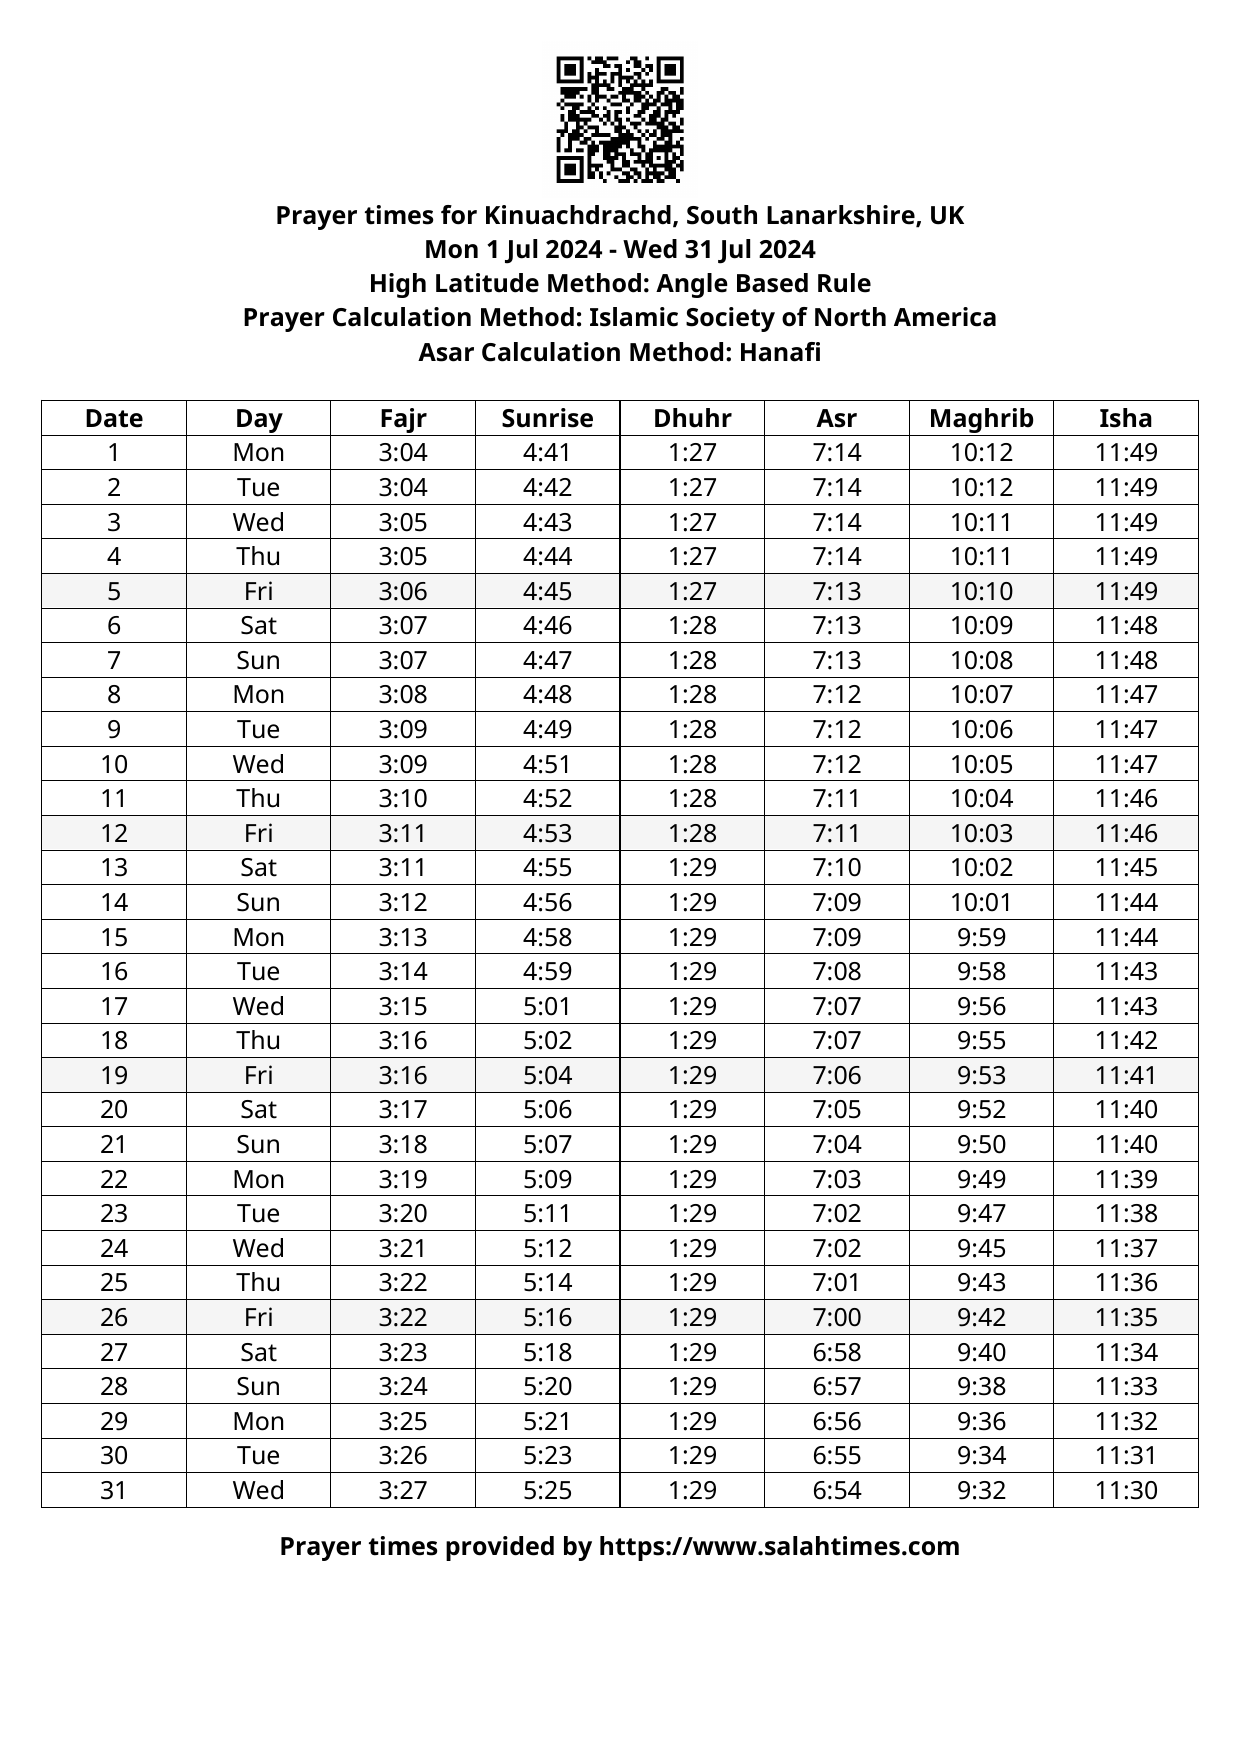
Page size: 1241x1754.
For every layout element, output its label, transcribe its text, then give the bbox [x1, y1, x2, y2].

table_header Sunrise [476, 401, 619, 434]
table_cell 11:39 [1054, 1162, 1198, 1195]
table_cell 10:04 [910, 781, 1053, 815]
table_cell 4:53 [476, 816, 619, 849]
table_cell 4:55 [476, 851, 619, 884]
table_cell 5:09 [476, 1162, 619, 1195]
table_cell 3:09 [331, 747, 475, 780]
table_cell 7:11 [765, 781, 909, 815]
table_cell 11:30 [1054, 1473, 1198, 1507]
table_cell 1:29 [621, 1369, 764, 1403]
table_cell 10:07 [910, 678, 1053, 711]
table_cell 4:41 [476, 436, 619, 469]
table_cell 8 [42, 678, 186, 711]
table_cell Fri [187, 1300, 330, 1334]
table_cell 3:16 [331, 1058, 475, 1092]
table_cell 7:02 [765, 1196, 909, 1230]
table_cell Fri [187, 816, 330, 849]
table_cell 1:29 [621, 954, 764, 988]
table_cell Thu [187, 539, 330, 573]
table_cell 1:29 [621, 1231, 764, 1264]
table_cell Thu [187, 1024, 330, 1057]
table_cell Thu [187, 1266, 330, 1299]
table_cell Sun [187, 885, 330, 919]
table_cell 3:17 [331, 1093, 475, 1126]
table_cell 9:43 [910, 1266, 1053, 1299]
table_cell 7:14 [765, 470, 909, 504]
table_cell 11:37 [1054, 1231, 1198, 1264]
table_cell 6:54 [765, 1473, 909, 1507]
table_cell Wed [187, 989, 330, 1022]
table_cell 11:48 [1054, 643, 1198, 677]
table_cell 3:11 [331, 816, 475, 849]
table_cell Wed [187, 747, 330, 780]
table_header Asr [765, 401, 909, 434]
table_cell 11:46 [1054, 816, 1198, 849]
table_cell 29 [42, 1404, 186, 1437]
table_cell 11:49 [1054, 470, 1198, 504]
table_cell Mon [187, 920, 330, 953]
table_cell 3:04 [331, 436, 475, 469]
table_cell 1:28 [621, 609, 764, 642]
table_cell 3:15 [331, 989, 475, 1022]
table_cell 7:01 [765, 1266, 909, 1299]
table_cell 11:48 [1054, 609, 1198, 642]
table_cell 5:18 [476, 1335, 619, 1368]
table_cell 5:14 [476, 1266, 619, 1299]
table_cell 11:32 [1054, 1404, 1198, 1437]
table_cell 3:22 [331, 1300, 475, 1334]
table_cell Fri [187, 1058, 330, 1092]
table_cell 4:52 [476, 781, 619, 815]
table_cell 10:11 [910, 505, 1053, 538]
table_cell 9:58 [910, 954, 1053, 988]
table_cell 7 [42, 643, 186, 677]
table_cell 11:31 [1054, 1439, 1198, 1472]
table_cell 9:52 [910, 1093, 1053, 1126]
table_cell 9:50 [910, 1127, 1053, 1161]
table_cell 11:43 [1054, 954, 1198, 988]
table_cell 11:36 [1054, 1266, 1198, 1299]
table_cell 11:47 [1054, 712, 1198, 746]
table_cell 7:11 [765, 816, 909, 849]
table_cell 1:29 [621, 1404, 764, 1437]
table_cell 7:02 [765, 1231, 909, 1264]
table_cell Sat [187, 851, 330, 884]
table_cell 9:38 [910, 1369, 1053, 1403]
table_cell Wed [187, 505, 330, 538]
table_cell 6:56 [765, 1404, 909, 1437]
table_cell 10:12 [910, 470, 1053, 504]
table_cell Mon [187, 436, 330, 469]
table_cell 10:11 [910, 539, 1053, 573]
table_cell 26 [42, 1300, 186, 1334]
table_cell 11:43 [1054, 989, 1198, 1022]
table_cell 3:10 [331, 781, 475, 815]
table_cell 6 [42, 609, 186, 642]
table_cell 3:19 [331, 1162, 475, 1195]
table_cell 18 [42, 1024, 186, 1057]
table_cell 1:29 [621, 1335, 764, 1368]
table_cell 1:29 [621, 920, 764, 953]
table_cell 3:21 [331, 1231, 475, 1264]
table_cell 15 [42, 920, 186, 953]
table_cell 11:33 [1054, 1369, 1198, 1403]
table_cell 4:45 [476, 574, 619, 607]
table_cell 10:08 [910, 643, 1053, 677]
table_cell 2 [42, 470, 186, 504]
table_header Dhuhr [621, 401, 764, 434]
table_cell 9:55 [910, 1024, 1053, 1057]
table_cell 3:27 [331, 1473, 475, 1507]
table_cell 3 [42, 505, 186, 538]
table_cell 22 [42, 1162, 186, 1195]
table_cell 1:29 [621, 851, 764, 884]
table_cell 9:47 [910, 1196, 1053, 1230]
table_cell 7:13 [765, 643, 909, 677]
table_cell 7:07 [765, 1024, 909, 1057]
text High Latitude Method: Angle Based Rule [42, 266, 1198, 300]
table_cell 1:29 [621, 1266, 764, 1299]
table_cell 1:29 [621, 1058, 764, 1092]
table_cell 3:14 [331, 954, 475, 988]
table_cell Sat [187, 1335, 330, 1368]
table_cell 3:07 [331, 609, 475, 642]
table_cell Tue [187, 1439, 330, 1472]
table_cell 4:56 [476, 885, 619, 919]
text Prayer Calculation Method: Islamic Society of North America [42, 300, 1198, 334]
table_cell 10:02 [910, 851, 1053, 884]
table_header Fajr [331, 401, 475, 434]
table_cell 28 [42, 1369, 186, 1403]
table_cell 9:59 [910, 920, 1053, 953]
table_cell 11:47 [1054, 678, 1198, 711]
table_cell 9:53 [910, 1058, 1053, 1092]
table_cell 11:49 [1054, 505, 1198, 538]
table_cell 5:20 [476, 1369, 619, 1403]
table_cell 7:03 [765, 1162, 909, 1195]
table_cell Sun [187, 643, 330, 677]
table_cell 7:05 [765, 1093, 909, 1126]
table_cell 6:55 [765, 1439, 909, 1472]
table_cell 11:34 [1054, 1335, 1198, 1368]
table_cell 10:12 [910, 436, 1053, 469]
table_cell 5:06 [476, 1093, 619, 1126]
table_cell 5:11 [476, 1196, 619, 1230]
table_cell 11:45 [1054, 851, 1198, 884]
table_cell 7:13 [765, 574, 909, 607]
table_cell 1:29 [621, 1093, 764, 1126]
table_cell Fri [187, 574, 330, 607]
table_cell 10:06 [910, 712, 1053, 746]
table_cell 9:32 [910, 1473, 1053, 1507]
table_cell 1:28 [621, 643, 764, 677]
table_cell 1:29 [621, 885, 764, 919]
table_cell 11:49 [1054, 539, 1198, 573]
table_cell 3:09 [331, 712, 475, 746]
table_cell 1:29 [621, 1300, 764, 1334]
table_cell 3:13 [331, 920, 475, 953]
table_cell 5:07 [476, 1127, 619, 1161]
table_cell 7:14 [765, 539, 909, 573]
table_header Day [187, 401, 330, 434]
table_cell 17 [42, 989, 186, 1022]
table_cell 11:44 [1054, 885, 1198, 919]
table_cell 16 [42, 954, 186, 988]
table_cell 7:09 [765, 885, 909, 919]
table_cell 11:38 [1054, 1196, 1198, 1230]
table_cell 3:20 [331, 1196, 475, 1230]
table_cell 10:03 [910, 816, 1053, 849]
table_cell 5:01 [476, 989, 619, 1022]
table_cell 11:40 [1054, 1127, 1198, 1161]
table_cell 5 [42, 574, 186, 607]
table_cell 5:04 [476, 1058, 619, 1092]
table_cell 7:12 [765, 747, 909, 780]
table_cell 7:14 [765, 505, 909, 538]
table_header Date [42, 401, 186, 434]
table_cell 4:42 [476, 470, 619, 504]
table_cell 10:05 [910, 747, 1053, 780]
table_cell 5:21 [476, 1404, 619, 1437]
table_cell 1:29 [621, 1473, 764, 1507]
table_cell 1:29 [621, 1196, 764, 1230]
table_cell Tue [187, 1196, 330, 1230]
table_cell 3:22 [331, 1266, 475, 1299]
table_cell 3:12 [331, 885, 475, 919]
table_cell 1:28 [621, 781, 764, 815]
table_header Maghrib [910, 401, 1053, 434]
table_cell 3:06 [331, 574, 475, 607]
table_cell 1:29 [621, 1127, 764, 1161]
table_cell 1:28 [621, 678, 764, 711]
table_cell 3:18 [331, 1127, 475, 1161]
table_cell 10:10 [910, 574, 1053, 607]
table_cell 4:49 [476, 712, 619, 746]
table_cell 25 [42, 1266, 186, 1299]
table_cell 9 [42, 712, 186, 746]
table_cell 3:04 [331, 470, 475, 504]
table_cell 6:58 [765, 1335, 909, 1368]
text Prayer times for Kinuachdrachd, South Lanarkshire, UK [42, 198, 1198, 232]
table_cell 7:12 [765, 678, 909, 711]
table_cell 3:16 [331, 1024, 475, 1057]
table_cell 4:59 [476, 954, 619, 988]
table_header Isha [1054, 401, 1198, 434]
table_cell Wed [187, 1473, 330, 1507]
table_cell 11:35 [1054, 1300, 1198, 1334]
table_cell 12 [42, 816, 186, 849]
table_cell 5:02 [476, 1024, 619, 1057]
table_cell 4 [42, 539, 186, 573]
table_cell 31 [42, 1473, 186, 1507]
table_cell 9:34 [910, 1439, 1053, 1472]
table_cell 7:04 [765, 1127, 909, 1161]
table_cell 5:23 [476, 1439, 619, 1472]
text Prayer times provided by https://www.salahtimes.com [42, 1528, 1198, 1563]
table_cell Sat [187, 609, 330, 642]
table_cell 7:13 [765, 609, 909, 642]
picture [542, 41, 699, 198]
table_cell 4:58 [476, 920, 619, 953]
table_cell 11:49 [1054, 436, 1198, 469]
table_cell 11:40 [1054, 1093, 1198, 1126]
table_cell 1:29 [621, 989, 764, 1022]
table_cell Sun [187, 1127, 330, 1161]
table_cell 11:49 [1054, 574, 1198, 607]
table_cell 1:27 [621, 505, 764, 538]
table_cell 3:05 [331, 505, 475, 538]
table_cell 19 [42, 1058, 186, 1092]
table_cell 9:40 [910, 1335, 1053, 1368]
table_cell Tue [187, 954, 330, 988]
table_cell 1:28 [621, 712, 764, 746]
table_cell 10 [42, 747, 186, 780]
table_cell 1 [42, 436, 186, 469]
table_cell 9:56 [910, 989, 1053, 1022]
table_cell 5:25 [476, 1473, 619, 1507]
text Asar Calculation Method: Hanafi [42, 334, 1198, 368]
table_cell 9:49 [910, 1162, 1053, 1195]
table_cell 7:10 [765, 851, 909, 884]
table_cell 7:08 [765, 954, 909, 988]
table_cell 21 [42, 1127, 186, 1161]
table_cell 6:57 [765, 1369, 909, 1403]
table_cell Wed [187, 1231, 330, 1264]
table_cell Mon [187, 678, 330, 711]
table_cell 30 [42, 1439, 186, 1472]
table_cell 27 [42, 1335, 186, 1368]
table_cell 24 [42, 1231, 186, 1264]
table_cell 1:27 [621, 539, 764, 573]
table_cell 11:47 [1054, 747, 1198, 780]
table_cell 14 [42, 885, 186, 919]
table_cell 10:01 [910, 885, 1053, 919]
table_cell 4:46 [476, 609, 619, 642]
table_cell 3:25 [331, 1404, 475, 1437]
table_cell 1:28 [621, 747, 764, 780]
table_cell 20 [42, 1093, 186, 1126]
table_cell 10:09 [910, 609, 1053, 642]
table_cell 7:09 [765, 920, 909, 953]
table_cell 23 [42, 1196, 186, 1230]
table_cell 4:48 [476, 678, 619, 711]
table_cell 3:23 [331, 1335, 475, 1368]
table_cell Tue [187, 470, 330, 504]
table_cell 7:00 [765, 1300, 909, 1334]
table_cell 3:11 [331, 851, 475, 884]
table_cell 13 [42, 851, 186, 884]
table_cell 4:47 [476, 643, 619, 677]
table_cell 11:41 [1054, 1058, 1198, 1092]
table_cell 4:43 [476, 505, 619, 538]
table_cell 1:29 [621, 1162, 764, 1195]
table_cell 7:06 [765, 1058, 909, 1092]
table_cell 9:45 [910, 1231, 1053, 1264]
table_cell 3:05 [331, 539, 475, 573]
table_cell Sun [187, 1369, 330, 1403]
table_cell 5:16 [476, 1300, 619, 1334]
table_cell 11 [42, 781, 186, 815]
table_cell 1:29 [621, 1439, 764, 1472]
table_cell 7:07 [765, 989, 909, 1022]
table_cell Tue [187, 712, 330, 746]
table_cell 11:46 [1054, 781, 1198, 815]
table_cell 3:26 [331, 1439, 475, 1472]
table_cell 1:27 [621, 436, 764, 469]
table_cell 7:12 [765, 712, 909, 746]
table_cell 4:44 [476, 539, 619, 573]
table_cell 7:14 [765, 436, 909, 469]
table_cell Sat [187, 1093, 330, 1126]
table_cell 1:27 [621, 574, 764, 607]
table_cell 1:28 [621, 816, 764, 849]
table_cell Mon [187, 1404, 330, 1437]
table_cell 3:08 [331, 678, 475, 711]
table_cell 1:27 [621, 470, 764, 504]
table_cell 11:44 [1054, 920, 1198, 953]
text Mon 1 Jul 2024 - Wed 31 Jul 2024 [42, 232, 1198, 266]
table_cell 3:07 [331, 643, 475, 677]
table_cell 1:29 [621, 1024, 764, 1057]
table_cell Mon [187, 1162, 330, 1195]
table_cell 4:51 [476, 747, 619, 780]
table_cell 5:12 [476, 1231, 619, 1264]
table_cell 9:36 [910, 1404, 1053, 1437]
table_cell 9:42 [910, 1300, 1053, 1334]
table_cell 11:42 [1054, 1024, 1198, 1057]
table_cell Thu [187, 781, 330, 815]
table_cell 3:24 [331, 1369, 475, 1403]
